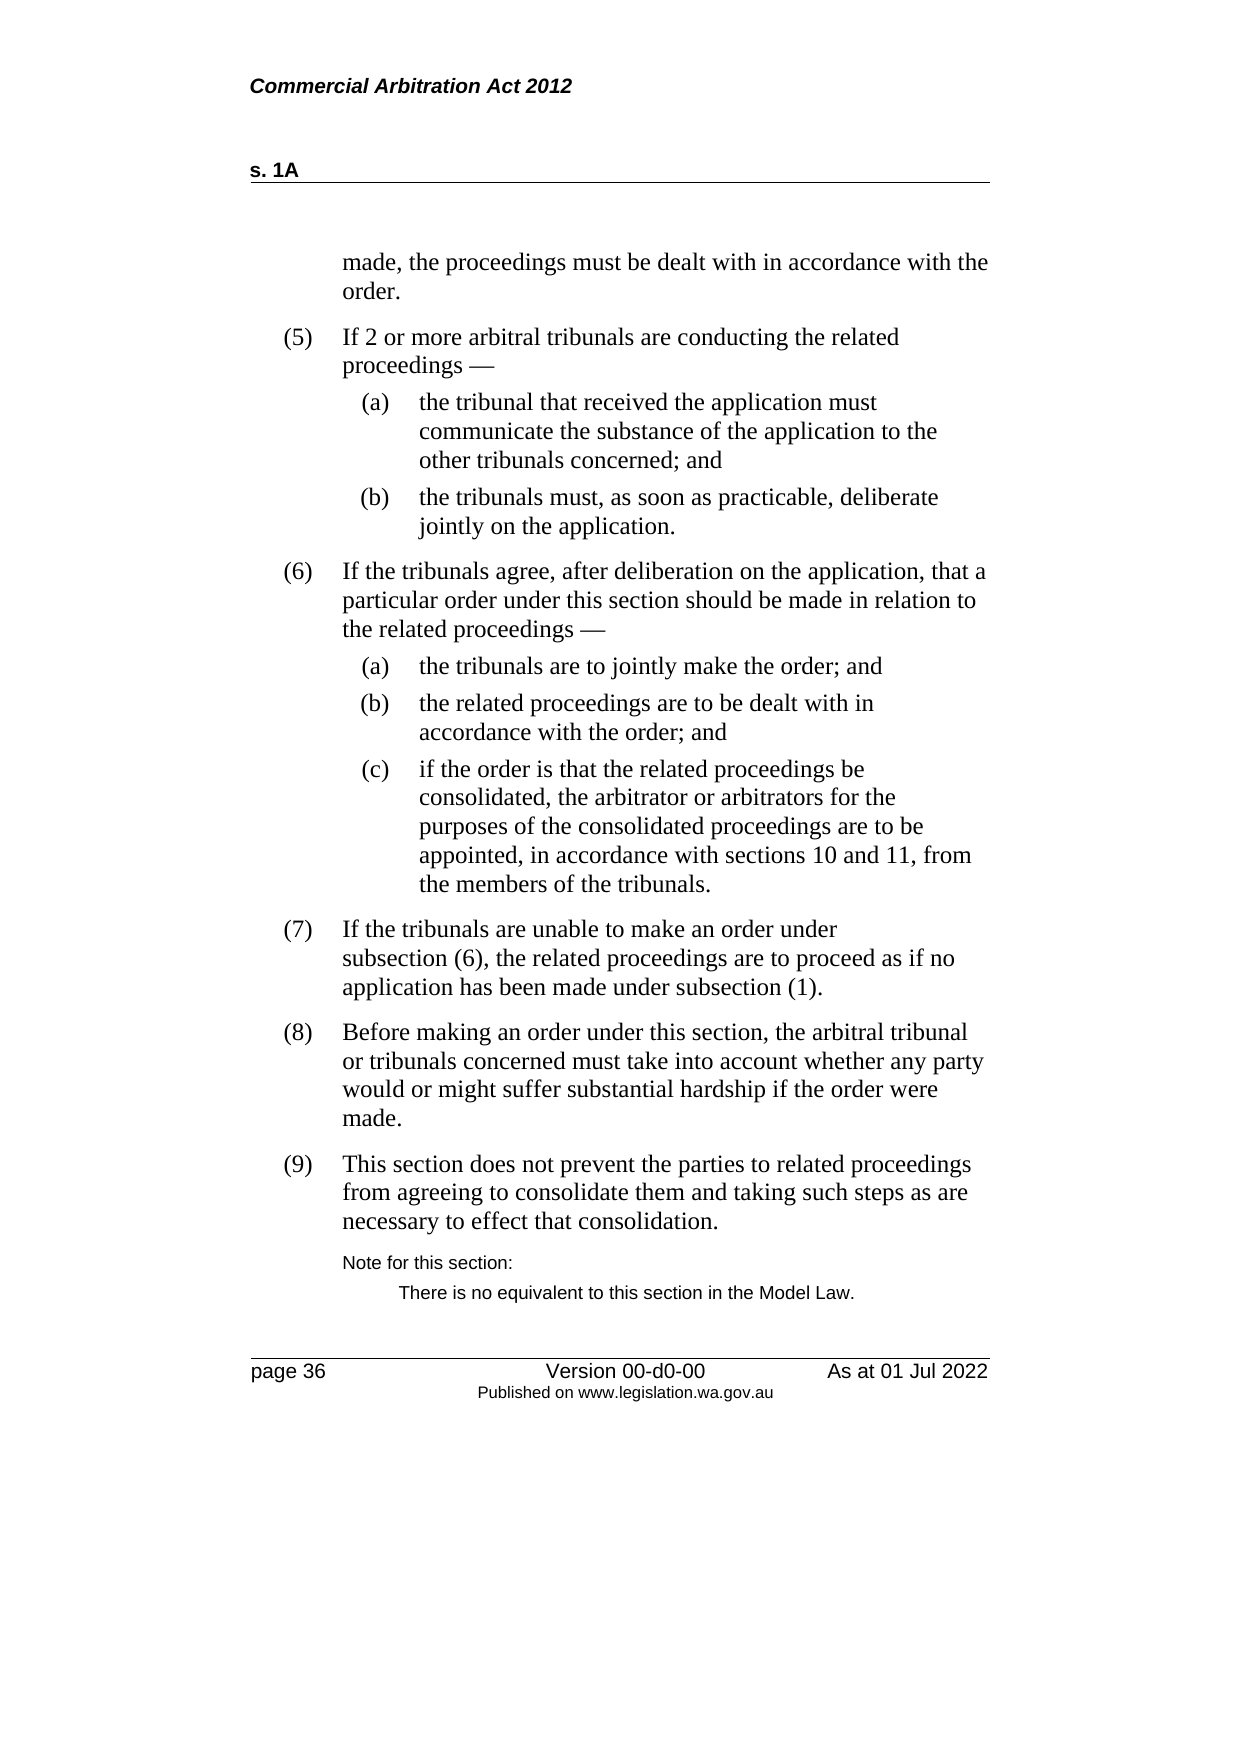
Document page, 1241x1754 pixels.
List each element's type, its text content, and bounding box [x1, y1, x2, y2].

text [251, 247, 990, 305]
text (8) Before making an order under this section, the arbitral tribunal or tribunals concerned must take into account whether any party would or might suffer substantial hardship if the order were made. [251, 1017, 990, 1132]
text (7) If the tribunals are unable to make an order under subsection (6), the related proceedings are to proceed as if no application has been made under subsection (1). [251, 914, 990, 1000]
text (5) If 2 or more arbitral tribunals are conducting the related proceedings — [251, 322, 990, 379]
text (a) the tribunal that received the application must communicate the substance of the application to the other tribunals concerned; and [251, 387, 990, 474]
text (6) If the tribunals agree, after deliberation on the application, that a particular order under this section should be made in relation to the related proceedings — [251, 556, 990, 642]
text (a) the tribunals are to jointly make the order; and [251, 651, 990, 679]
text (9) This section does not prevent the parties to related proceedings from agreeing to consolidate them and taking such steps as are necessary to effect that consolidation. [251, 1149, 990, 1235]
text (c) if the order is that the related proceedings be consolidated, the arbitrator or arbitrators for the purposes of the consolidated proceedings are to be appointed, in accordance with sections 10 and 11, from the members of the tribunals. [251, 754, 990, 897]
subtitle Note for this section: [251, 1252, 990, 1273]
text (b) the related proceedings are to be dealt with in accordance with the order; and [251, 688, 990, 745]
text (b) the tribunals must, as soon as practicable, deliberate jointly on the application. [251, 482, 990, 539]
text There is no equivalent to this section in the Model Law. [251, 1282, 990, 1303]
